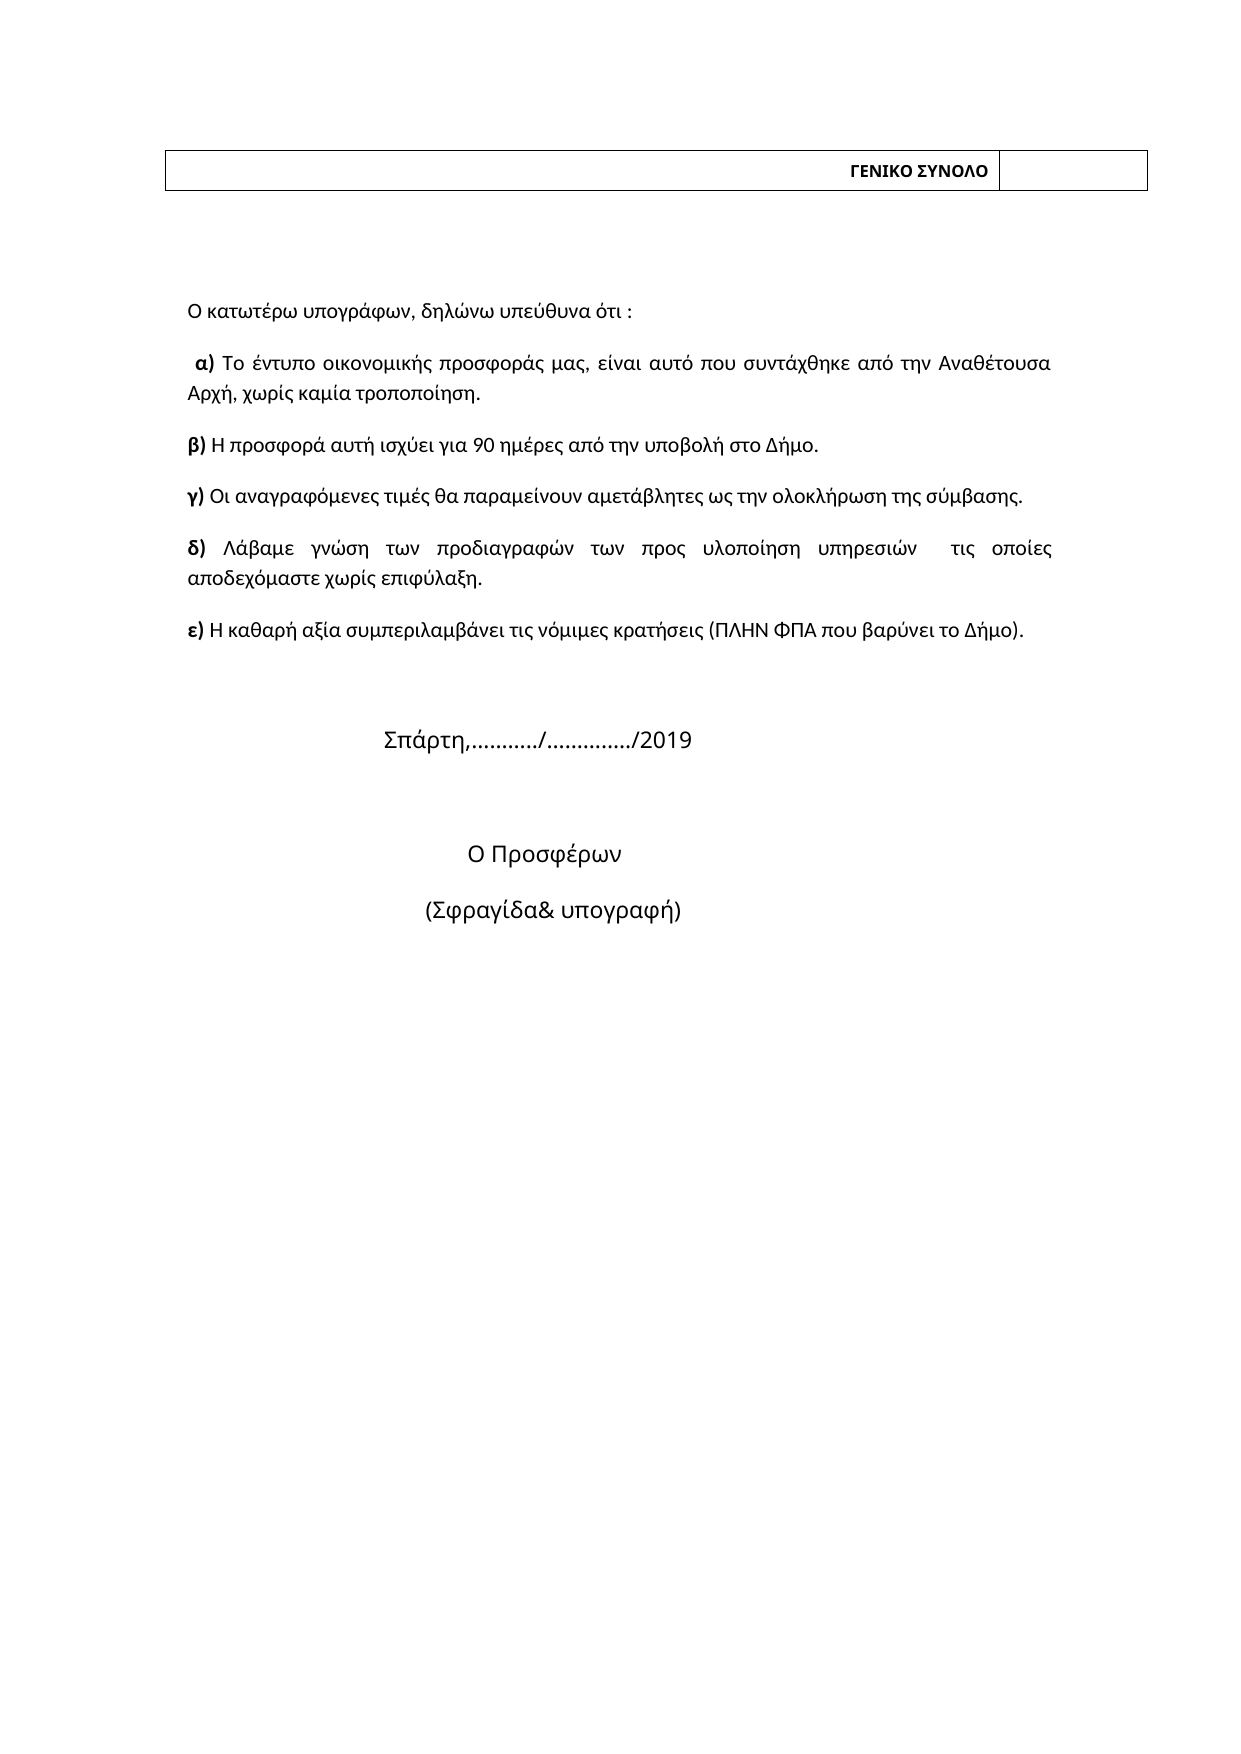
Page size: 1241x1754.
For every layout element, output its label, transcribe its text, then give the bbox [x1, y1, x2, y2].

text Σπάρτη,………../…………../2019 [187, 724, 1053, 755]
text γ) Οι αναγραφόμενες τιμές θα παραμείνουν αμετάβλητες ως την ολοκλήρωση της σύμβασης. [187, 482, 1053, 509]
text δ) Λάβαμε γνώση των προδιαγραφών των προς υλοποίηση υπηρεσιών τις οποίες αποδεχόμαστε χωρίς επιφύλαξη. [187, 534, 1053, 591]
text β) Η προσφορά αυτή ισχύει για 90 ημέρες από την υποβολή στο Δήμο. [187, 431, 1053, 457]
text ε) Η καθαρή αξία συμπεριλαμβάνει τις νόμιμες κρατήσεις (ΠΛΗΝ ΦΠΑ που βαρύνει το Δήμο). [187, 616, 1053, 642]
text (Σφραγίδα& υπογραφή) [187, 894, 1053, 926]
table_cell [1000, 151, 1147, 190]
text Ο κατωτέρω υπογράφων, δηλώνω υπεύθυνα ότι : [187, 297, 1053, 324]
text Ο Προσφέρων [187, 838, 1053, 869]
text α) Το έντυπο οικονομικής προσφοράς μας, είναι αυτό που συντάχθηκε από την Αναθέτουσα Αρχή, χωρίς καμία τροποποίηση. [187, 349, 1053, 406]
table_cell ΓΕΝΙΚΟ ΣΥΝΟΛΟ [166, 151, 999, 190]
